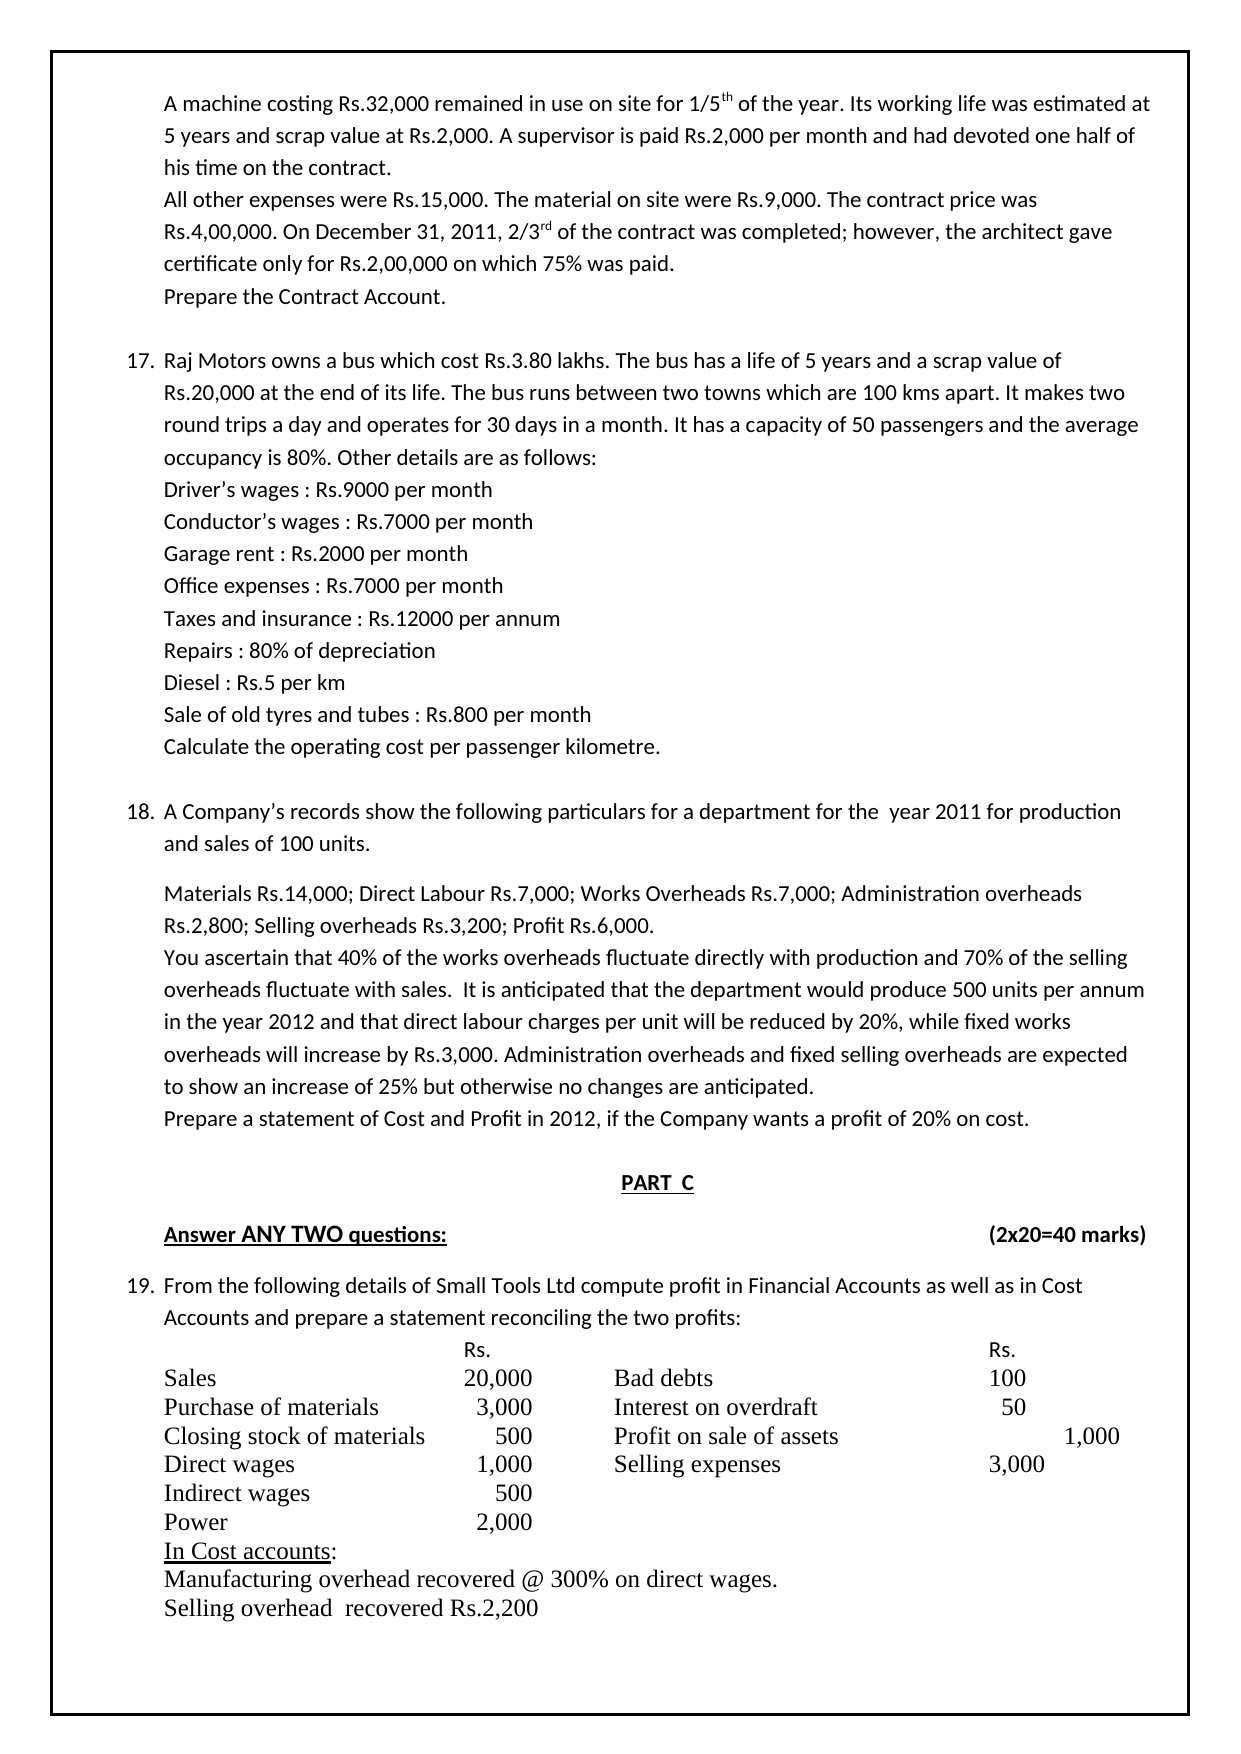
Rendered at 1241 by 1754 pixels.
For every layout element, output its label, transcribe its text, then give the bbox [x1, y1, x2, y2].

list Rs. Rs. [464, 1335, 1152, 1363]
list From the following details of Small Tools Ltd compute profit in Financial Accounts as well as in Cost Accounts and prepare a statement reconciling the two profits: [126, 1271, 1152, 1331]
list PART C [164, 1168, 1152, 1196]
list Driver’s wages : Rs.9000 per month [164, 475, 1152, 503]
list Sale of old tyres and tubes : Rs.800 per month [164, 700, 1152, 728]
list Materials Rs.14,000; Direct Labour Rs.7,000; Works Overheads Rs.7,000; Administration overheads Rs.2,800; Selling overheads Rs.3,200; Profit Rs.6,000. [164, 879, 1152, 939]
text Direct wages 1,000 Selling expenses 3,000 [89, 1449, 1152, 1478]
text Manufacturing overhead recovered @ 300% on direct wages. [89, 1564, 1152, 1593]
list Diesel : Rs.5 per km [164, 668, 1152, 696]
list Taxes and insurance : Rs.12000 per annum [164, 604, 1152, 632]
list Prepare the Contract Account. [164, 282, 1152, 310]
list All other expenses were Rs.15,000. The material on site were Rs.9,000. The contract price was Rs.4,00,000. On December 31, 2011, 2/3rd of the contract was completed; however, the architect gave certificate only for Rs.2,00,000 on which 75% was paid. [164, 185, 1152, 278]
list Calculate the operating cost per passenger kilometre. [164, 732, 1152, 760]
list A Company’s records show the following particulars for a department for the year 2011 for production and sales of 100 units. [126, 797, 1152, 857]
text Indirect wages 500 [89, 1478, 1152, 1507]
list Office expenses : Rs.7000 per month [164, 571, 1152, 599]
list A machine costing Rs.32,000 remained in use on site for 1/5th of the year. Its working life was estimated at 5 years and scrap value at Rs.2,000. A supervisor is paid Rs.2,000 per month and had devoted one half of his time on the contract. [164, 89, 1152, 181]
text Closing stock of materials 500 Profit on sale of assets 1,000 [89, 1421, 1152, 1449]
text In Cost accounts: [89, 1536, 1152, 1564]
list Prepare a statement of Cost and Profit in 2012, if the Company wants a profit of 20% on cost. [164, 1104, 1152, 1132]
list Garage rent : Rs.2000 per month [164, 539, 1152, 567]
text Purchase of materials 3,000 Interest on overdraft 50 [89, 1392, 1152, 1421]
list Raj Motors owns a bus which cost Rs.3.80 lakhs. The bus has a life of 5 years and a scrap value of Rs.20,000 at the end of its life. The bus runs between two towns which are 100 kms apart. It makes two round trips a day and operates for 30 days in a month. It has a capacity of 50 passengers and the average occupancy is 80%. Other details are as follows: [126, 346, 1152, 471]
text Sales 20,000 Bad debts 100 [89, 1363, 1152, 1392]
list You ascertain that 40% of the works overheads fluctuate directly with production and 70% of the selling overheads fluctuate with sales. It is anticipated that the department would produce 500 units per annum in the year 2012 and that direct labour charges per unit will be reduced by 20%, while fixed works overheads will increase by Rs.3,000. Administration overheads and fixed selling overheads are expected to show an increase of 25% but otherwise no changes are anticipated. [164, 943, 1152, 1100]
text Power 2,000 [89, 1507, 1152, 1536]
list Answer ANY TWO questions: (2x20=40 marks) [164, 1218, 1152, 1249]
list Conductor’s wages : Rs.7000 per month [164, 507, 1152, 535]
text Selling overhead recovered Rs.2,200 [89, 1593, 1152, 1622]
list Repairs : 80% of depreciation [164, 636, 1152, 664]
